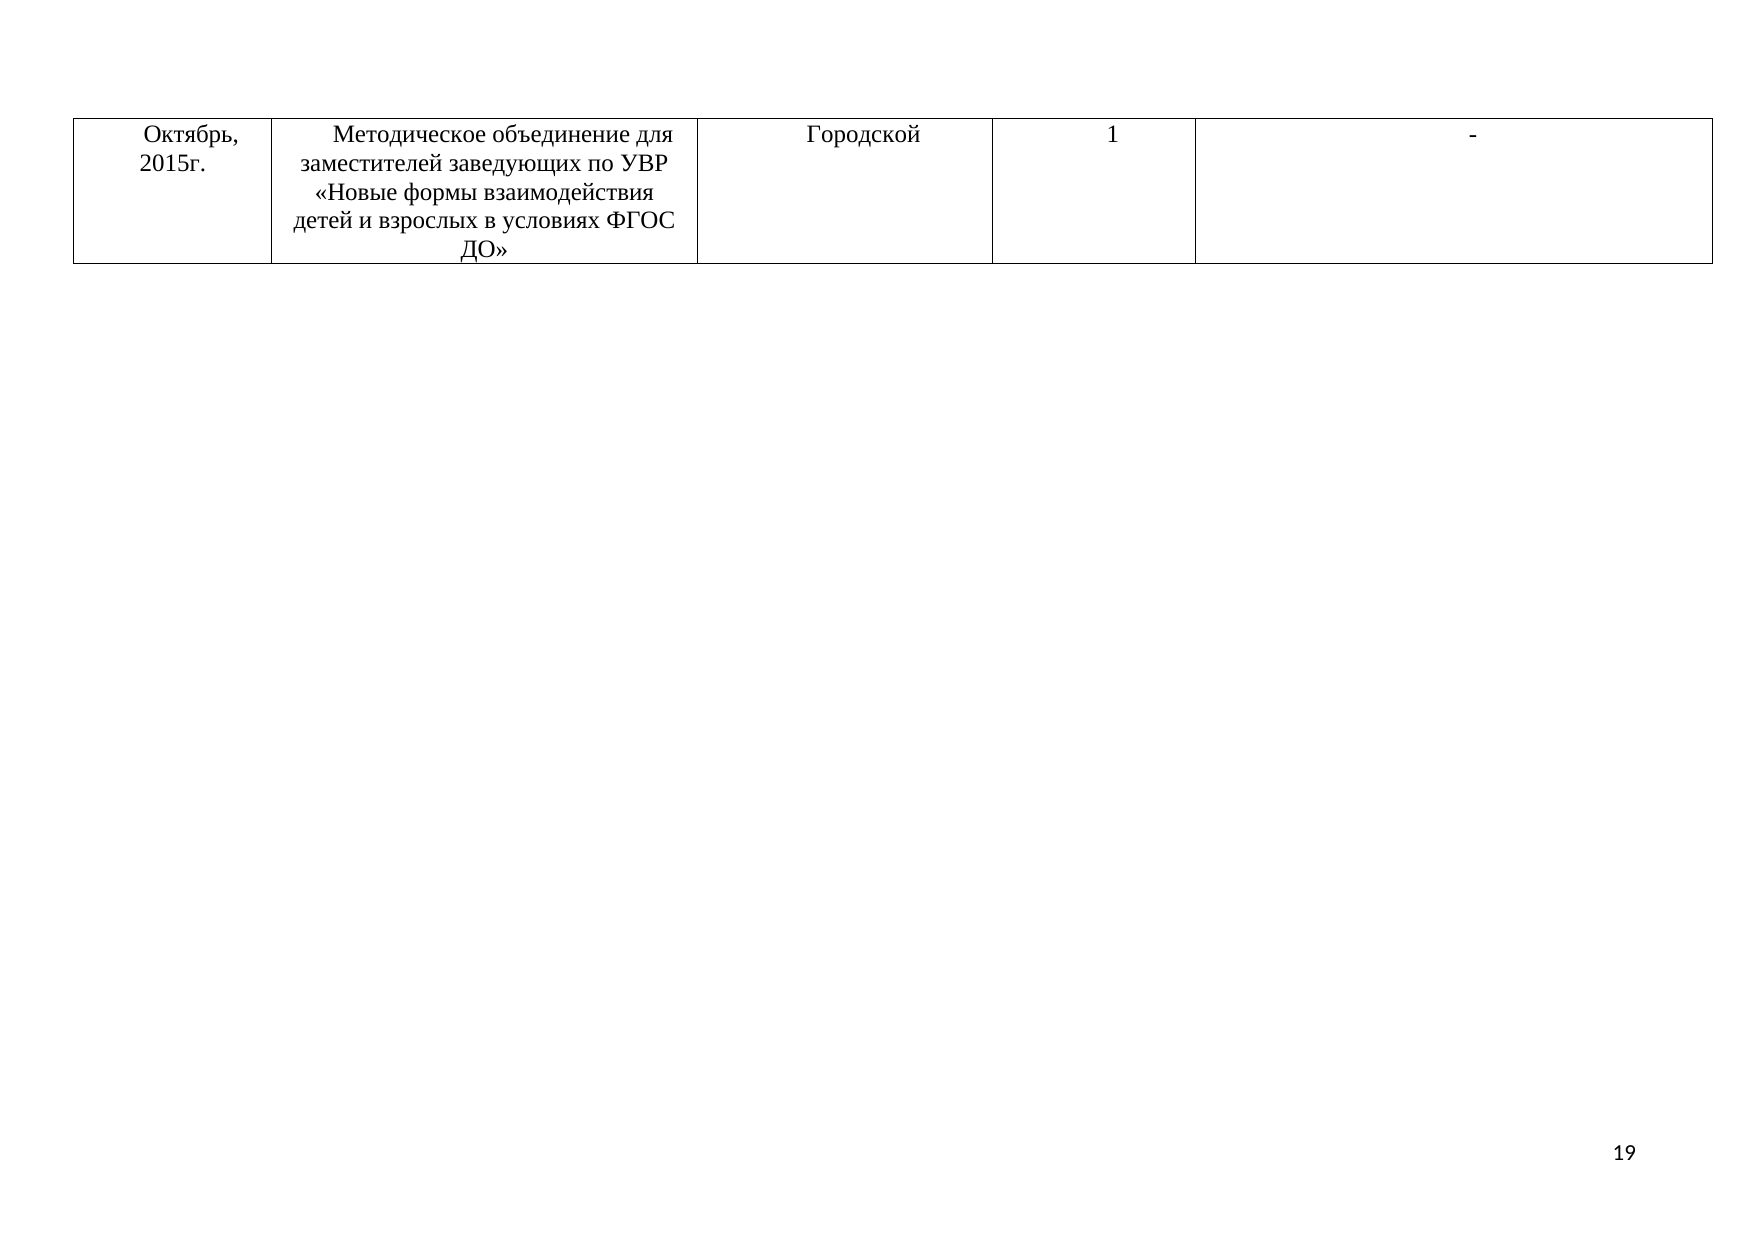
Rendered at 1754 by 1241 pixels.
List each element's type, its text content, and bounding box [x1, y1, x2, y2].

table_cell - [1196, 119, 1712, 263]
table_cell 1 [993, 119, 1195, 263]
table_cell Методическое объединение для заместителей заведующих по УВР «Новые формы взаимодействия детей и взрослых в условиях ФГОС ДО» [272, 119, 697, 263]
table_cell Городской [698, 119, 992, 263]
table_cell Октябрь, 2015г. [74, 119, 271, 263]
